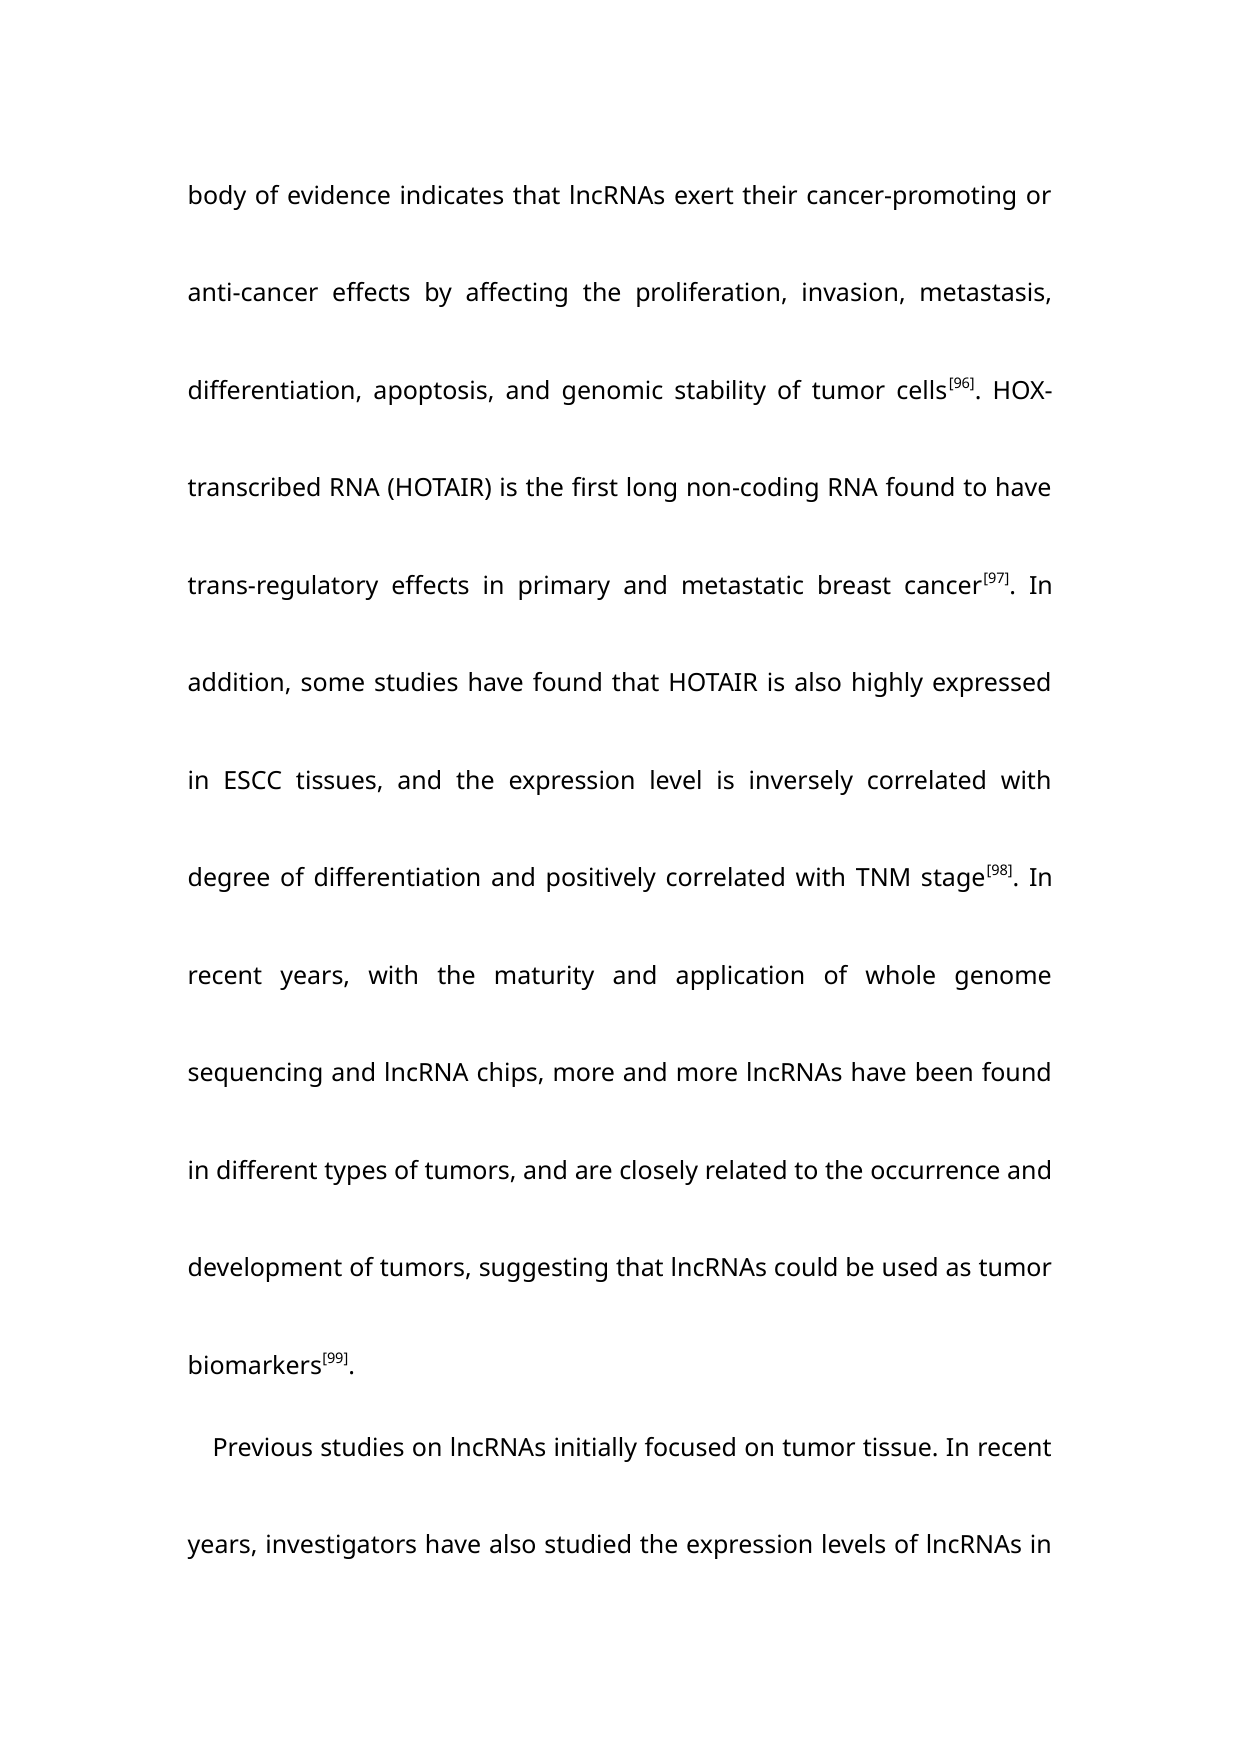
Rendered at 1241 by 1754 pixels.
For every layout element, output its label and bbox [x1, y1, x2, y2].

text [187, 162, 1053, 1397]
text [187, 1414, 1053, 1576]
